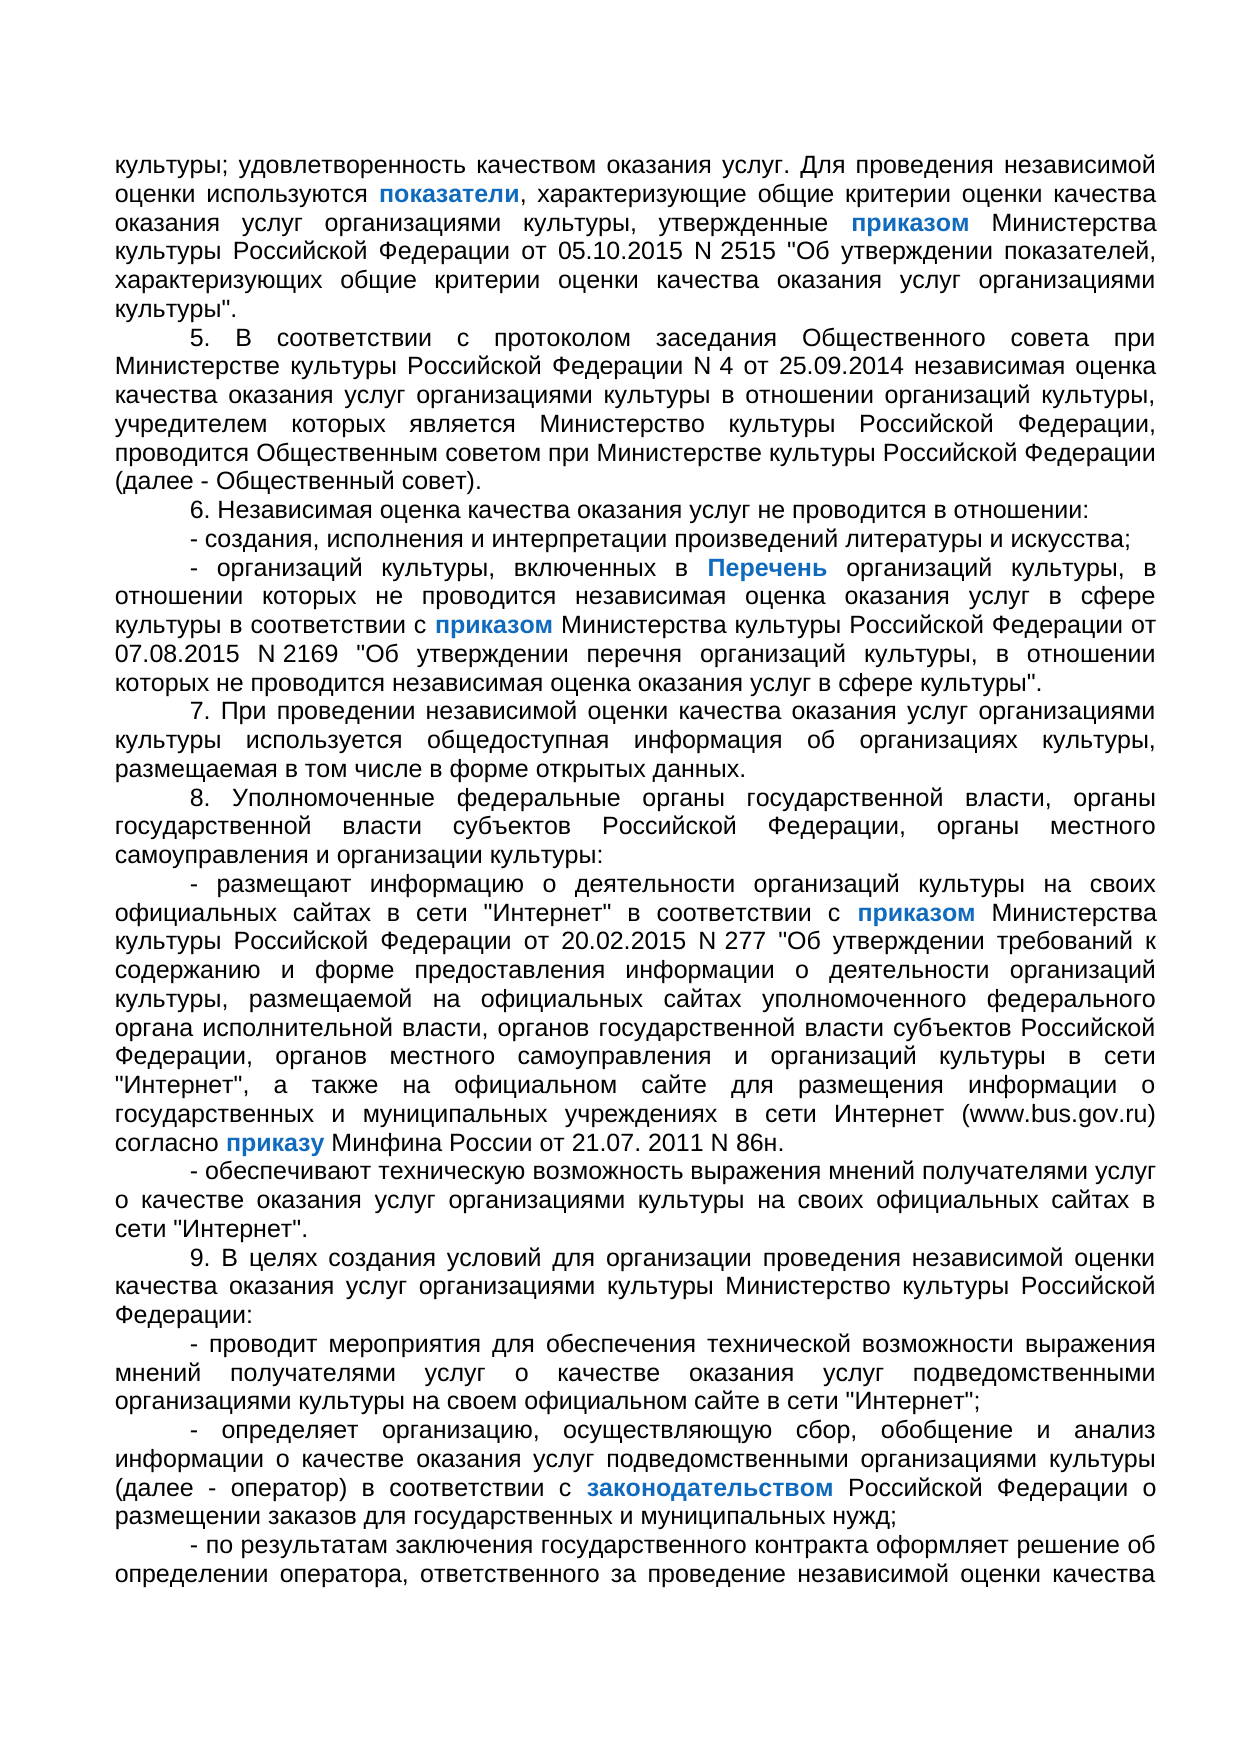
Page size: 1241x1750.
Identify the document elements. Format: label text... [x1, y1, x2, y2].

text - создания, исполнения и интерпретации произведений литературы и искусства; [114, 524, 1157, 552]
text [114, 150, 1157, 322]
text 9. В целях создания условий для организации проведения независимой оценки качества оказания услуг организациями культуры Министерство культуры Российской Федерации: [114, 1242, 1157, 1329]
text - определяет организацию, осуществляющую сбор, обобщение и анализ информации о качестве оказания услуг подведомственными организациями культуры (далее - оператор) в соответствии с законодательством Российской Федерации о размещении заказов для государственных и муниципальных нужд; [114, 1415, 1157, 1530]
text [114, 1530, 1157, 1587]
text - обеспечивают техническую возможность выражения мнений получателями услуг о качестве оказания услуг организациями культуры на своих официальных сайтах в сети "Интернет". [114, 1156, 1157, 1242]
text - организаций культуры, включенных в Перечень организаций культуры, в отношении которых не проводится независимая оценка оказания услуг в сфере культуры в соответствии с приказом Министерства культуры Российской Федерации от 07.08.2015 N 2169 "Об утверждении перечня организаций культуры, в отношении которых не проводится независимая оценка оказания услуг в сфере культуры". [114, 552, 1157, 696]
text 6. Независимая оценка качества оказания услуг не проводится в отношении: [114, 495, 1157, 524]
text - проводит мероприятия для обеспечения технической возможности выражения мнений получателями услуг о качестве оказания услуг подведомственными организациями культуры на своем официальном сайте в сети "Интернет"; [114, 1329, 1157, 1415]
text 7. При проведении независимой оценки качества оказания услуг организациями культуры используется общедоступная информация об организациях культуры, размещаемая в том числе в форме открытых данных. [114, 696, 1157, 782]
text 8. Уполномоченные федеральные органы государственной власти, органы государственной власти субъектов Российской Федерации, органы местного самоуправления и организации культуры: [114, 782, 1157, 869]
text 5. В соответствии с протоколом заседания Общественного совета при Министерстве культуры Российской Федерации N 4 от 25.09.2014 независимая оценка качества оказания услуг организациями культуры в отношении организаций культуры, учредителем которых является Министерство культуры Российской Федерации, проводится Общественным советом при Министерстве культуры Российской Федерации (далее - Общественный совет). [114, 322, 1157, 495]
text - размещают информацию о деятельности организаций культуры на своих официальных сайтах в сети "Интернет" в соответствии с приказом Министерства культуры Российской Федерации от 20.02.2015 N 277 "Об утверждении требований к содержанию и форме предоставления информации о деятельности организаций культуры, размещаемой на официальных сайтах уполномоченного федерального органа исполнительной власти, органов государственной власти субъектов Российской Федерации, органов местного самоуправления и организаций культуры в сети "Интернет", а также на официальном сайте для размещения информации о государственных и муниципальных учреждениях в сети Интернет (www.bus.gov.ru) согласно приказу Минфина России от 21.07. 2011 N 86н. [114, 869, 1157, 1156]
